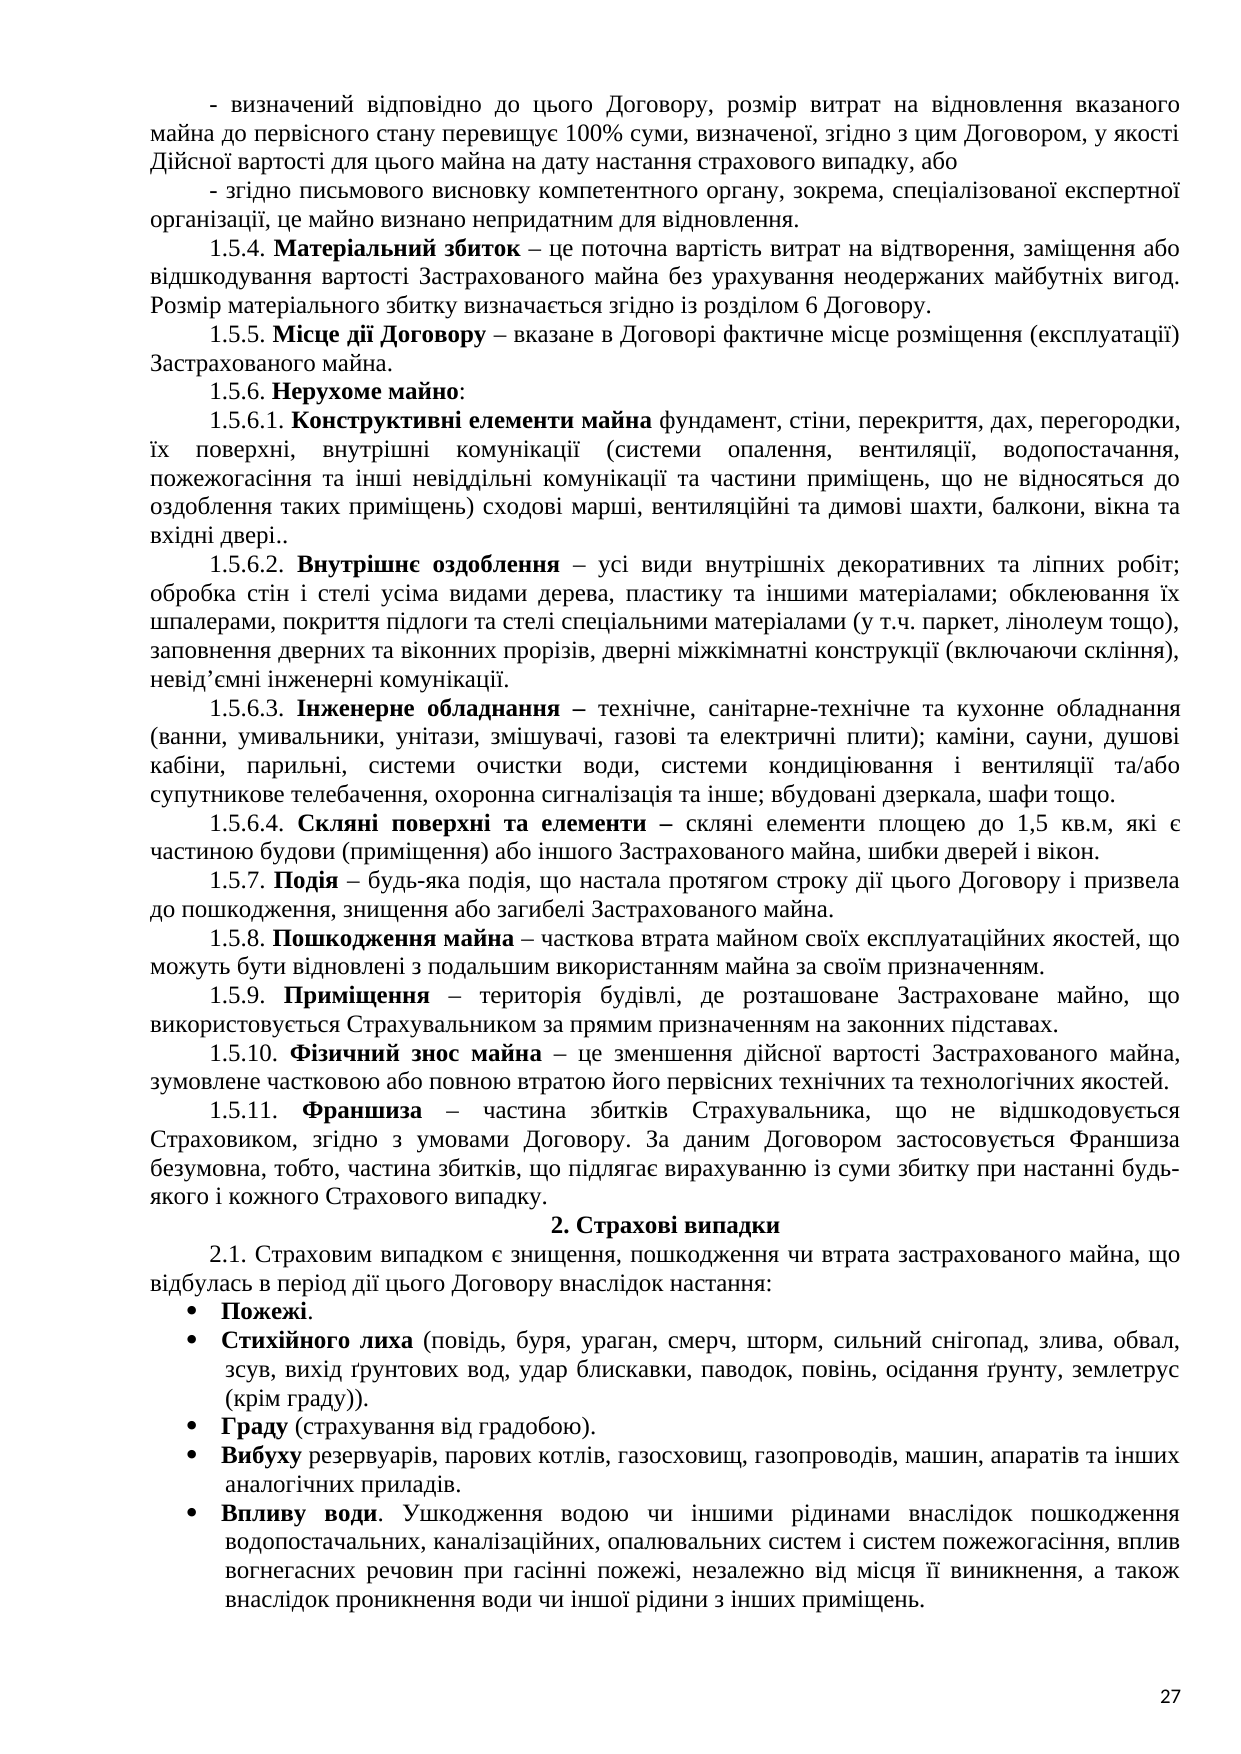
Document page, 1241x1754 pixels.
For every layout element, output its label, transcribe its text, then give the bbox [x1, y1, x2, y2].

text 1.5.6.2. Внутрішнє оздоблення – усі види внутрішніх декоративних та ліпних робіт; обробка стін і стелі усіма видами дерева, пластику та іншими матеріалами; обклеювання їх шпалерами, покриття підлоги та стелі спеціальними матеріалами (у т.ч. паркет, лінолеум тощо), заповнення дверних та віконних прорізів, дверні міжкімнатні конструкції (включаючи скління), невід’ємні інженерні комунікації. [150, 549, 1181, 693]
text 1.5.4. Матеріальний збиток – це поточна вартість витрат на відтворення, заміщення або відшкодування вартості Застрахованого майна без урахування неодержаних майбутніх вигод. Розмір матеріального збитку визначається згідно із розділом 6 Договору. [150, 233, 1181, 319]
text 1.5.6.4. Скляні поверхні та елементи – скляні елементи площею до 1,5 кв.м, які є частиною будови (приміщення) або іншого Застрахованого майна, шибки дверей і вікон. [150, 808, 1181, 865]
text 1.5.6.3. Інженерне обладнання – технічне, санітарне-технічне та кухонне обладнання (ванни, умивальники, унітази, змішувачі, газові та електричні плити); каміни, сауни, душові кабіни, парильні, системи очистки води, системи кондиціювання і вентиляції та/або супутникове телебачення, охоронна сигналізація та інше; вбудовані дзеркала, шафи тощо. [150, 693, 1181, 808]
text - визначений відповідно до цього Договору, розмір витрат на відновлення вказаного майна до первісного стану перевищує 100% суми, визначеної, згідно з цим Договором, у якості Дійсної вартості для цього майна на дату настання страхового випадку, або [150, 89, 1181, 175]
list Стихійного лиха (повідь, буря, ураган, смерч, шторм, сильний снігопад, злива, обвал, зсув, вихід ґрунтових вод, удар блискавки, паводок, повінь, осідання ґрунту, землетрус (крім граду)). [187, 1325, 1181, 1411]
list Граду (страхування від градобою). [187, 1411, 1181, 1440]
list Впливу води. Ушкодження водою чи іншими рідинами внаслідок пошкодження водопостачальних, каналізаційних, опалювальних систем і систем пожежогасіння, вплив вогнегасних речовин при гасінні пожежі, незалежно від місця її виникнення, а також внаслідок проникнення води чи іншої рідини з інших приміщень. [187, 1498, 1181, 1613]
text 2.1. Страховим випадком є знищення, пошкодження чи втрата застрахованого майна, що відбулась в період дії цього Договору внаслідок настання: [150, 1239, 1181, 1296]
text 1.5.7. Подія – будь-яка подія, що настала протягом строку дії цього Договору і призвела до пошкодження, знищення або загибелі Застрахованого майна. [150, 865, 1181, 923]
list Пожежі. [187, 1296, 1181, 1325]
text 1.5.10. Фізичний знос майна – це зменшення дійсної вартості Застрахованого майна, зумовлене частковою або повною втратою його первісних технічних та технологічних якостей. [150, 1038, 1181, 1095]
text 1.5.9. Приміщення – територія будівлі, де розташоване Застраховане майно, що використовується Страхувальником за прямим призначенням на законних підставах. [150, 980, 1181, 1038]
text 1.5.11. Франшиза – частина збитків Страхувальника, що не відшкодовується Страховиком, згідно з умовами Договору. За даним Договором застосовується Франшиза безумовна, тобто, частина збитків, що підлягає вирахуванню із суми збитку при настанні будь-якого і кожного Страхового випадку. [150, 1095, 1181, 1210]
list Вибуху резервуарів, парових котлів, газосховищ, газопроводів, машин, апаратів та інших аналогічних приладів. [187, 1440, 1181, 1498]
text 1.5.8. Пошкодження майна – часткова втрата майном своїх експлуатаційних якостей, що можуть бути відновлені з подальшим використанням майна за своїм призначенням. [150, 923, 1181, 980]
text 1.5.6. Нерухоме майно: [150, 376, 1181, 405]
text - згідно письмового висновку компетентного органу, зокрема, спеціалізованої експертної організації, це майно визнано непридатним для відновлення. [150, 175, 1181, 233]
text 2. Страхові випадки [150, 1210, 1181, 1239]
text 1.5.6.1. Конструктивні елементи майна фундамент, стіни, перекриття, дах, перегородки, їх поверхні, внутрішні комунікації (системи опалення, вентиляції, водопостачання, пожежогасіння та інші невіддільні комунікації та частини приміщень, що не відносяться до оздоблення таких приміщень) сходові марші, вентиляційні та димові шахти, балкони, вікна та вхідні двері.. [150, 405, 1181, 549]
text 1.5.5. Місце дії Договору – вказане в Договорі фактичне місце розміщення (експлуатації) Застрахованого майна. [150, 319, 1181, 376]
